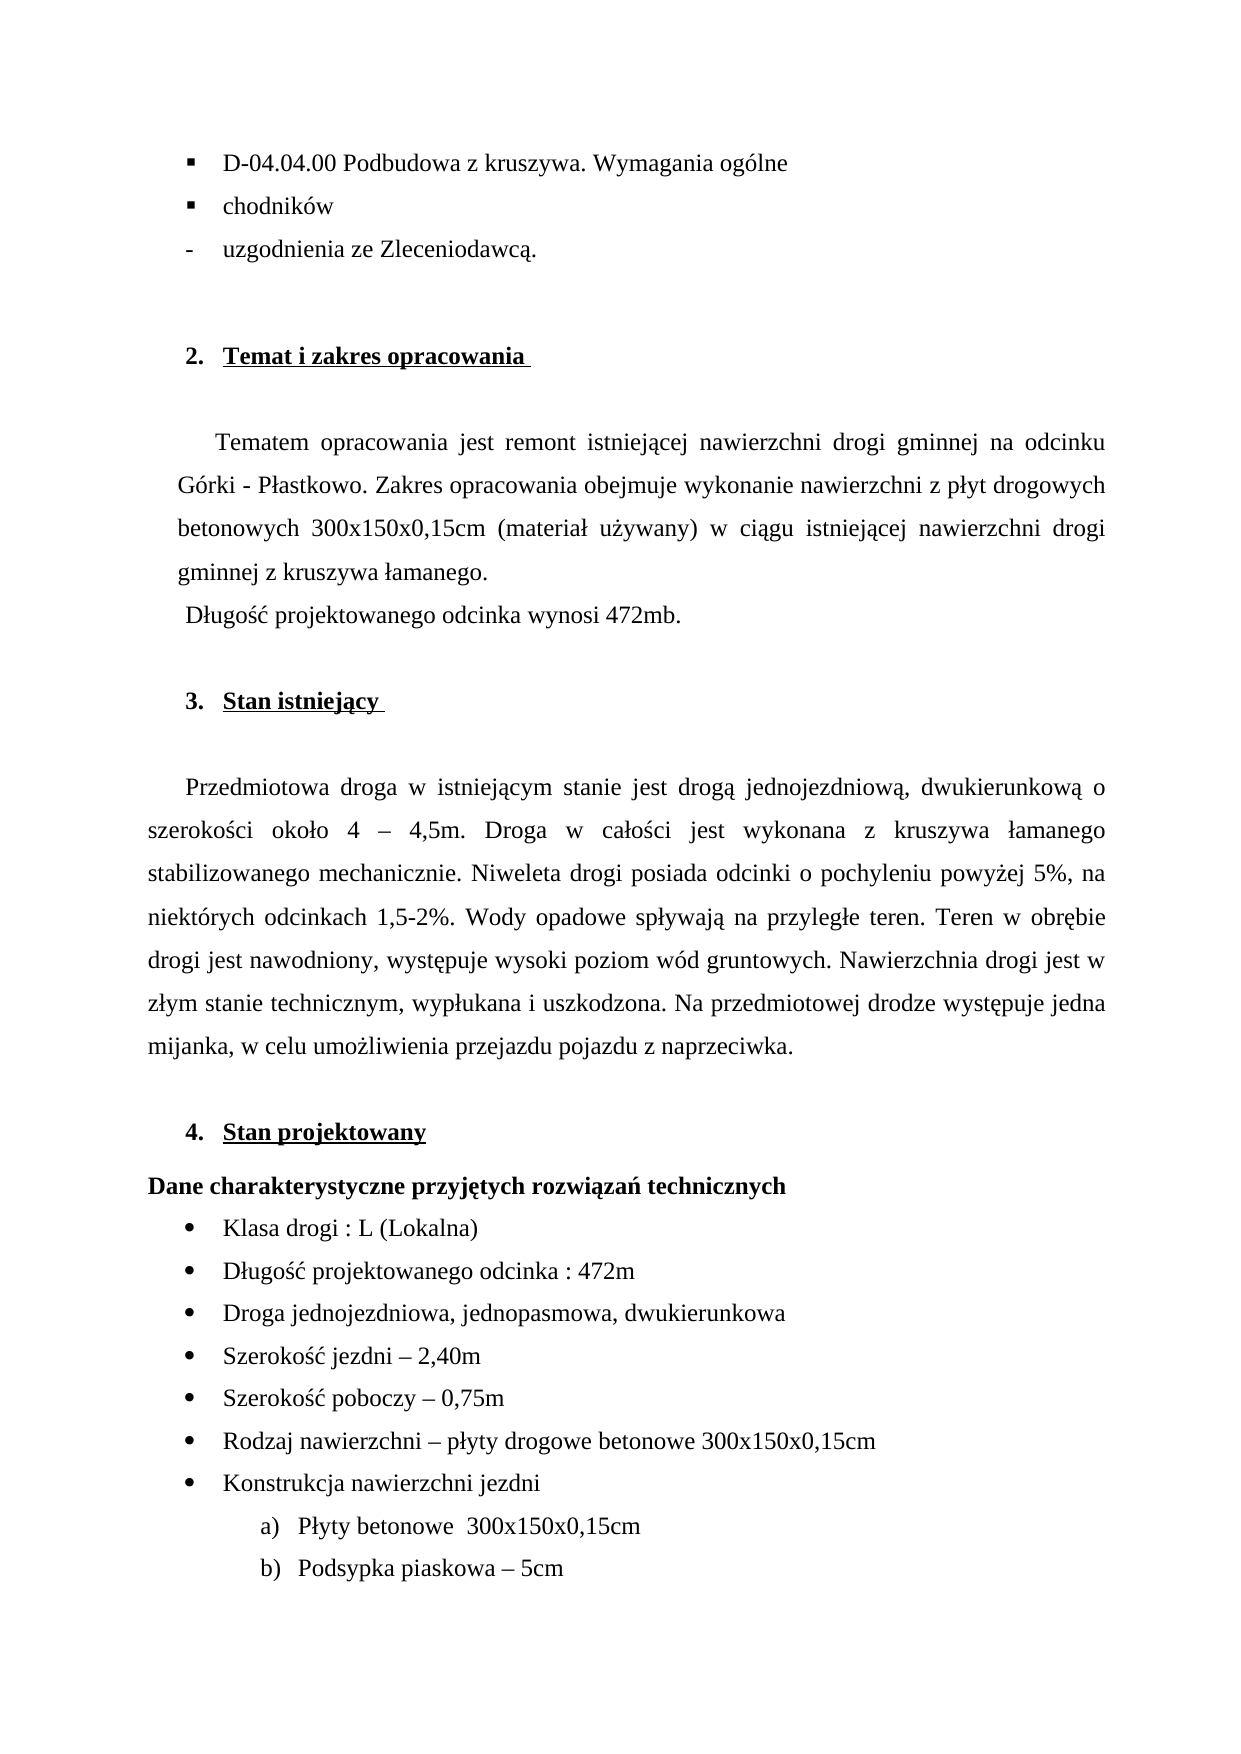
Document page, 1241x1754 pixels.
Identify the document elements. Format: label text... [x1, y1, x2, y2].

list chodników [185, 191, 1106, 219]
list Konstrukcja nawierzchni jezdni [185, 1458, 1106, 1500]
list D-04.04.00 Podbudowa z kruszywa. Wymagania ogólne [185, 148, 1106, 176]
text Dane charakterystyczne przyjętych rozwiązań technicznych [148, 1160, 1106, 1203]
list Długość projektowanego odcinka : 472m [185, 1245, 1106, 1288]
list Podsypka piaskowa – 5cm [260, 1543, 1106, 1585]
list Rodzaj nawierzchni – płyty drogowe betonowe 300x150x0,15cm [185, 1415, 1106, 1458]
text Długość projektowanego odcinka wynosi 472mb. [148, 600, 1106, 628]
list Stan projektowany [185, 1117, 1106, 1146]
list Stan istniejący [185, 686, 1106, 715]
text Tematem opracowania jest remont istniejącej nawierzchni drogi gminnej na odcinku Górki - Płastkowo. Zakres opracowania obejmuje wykonanie nawierzchni z płyt drogowych betonowych 300x150x0,15cm (materiał używany) w ciągu istniejącej nawierzchni drogi gminnej z kruszywa łamanego. [177, 427, 1106, 585]
list Szerokość poboczy – 0,75m [185, 1373, 1106, 1415]
list uzgodnienia ze Zleceniodawcą. [185, 234, 1106, 263]
list Klasa drogi : L (Lokalna) [185, 1203, 1106, 1245]
text Przedmiotowa droga w istniejącym stanie jest drogą jednojezdniową, dwukierunkową o szerokości około 4 – 4,5m. Droga w całości jest wykonana z kruszywa łamanego stabilizowanego mechanicznie. Niweleta drogi posiada odcinki o pochyleniu powyżej 5%, na niektórych odcinkach 1,5-2%. Wody opadowe spływają na przyległe teren. Teren w obrębie drogi jest nawodniony, występuje wysoki poziom wód gruntowych. Nawierzchnia drogi jest w złym stanie technicznym, wypłukana i uszkodzona. Na przedmiotowej drodze występuje jedna mijanka, w celu umożliwienia przejazdu pojazdu z naprzeciwka. [148, 772, 1106, 1060]
list Droga jednojezdniowa, jednopasmowa, dwukierunkowa [185, 1288, 1106, 1330]
list Płyty betonowe 300x150x0,15cm [260, 1500, 1106, 1543]
subtitle Temat i zakres opracowania [185, 341, 1106, 370]
list Szerokość jezdni – 2,40m [185, 1330, 1106, 1373]
